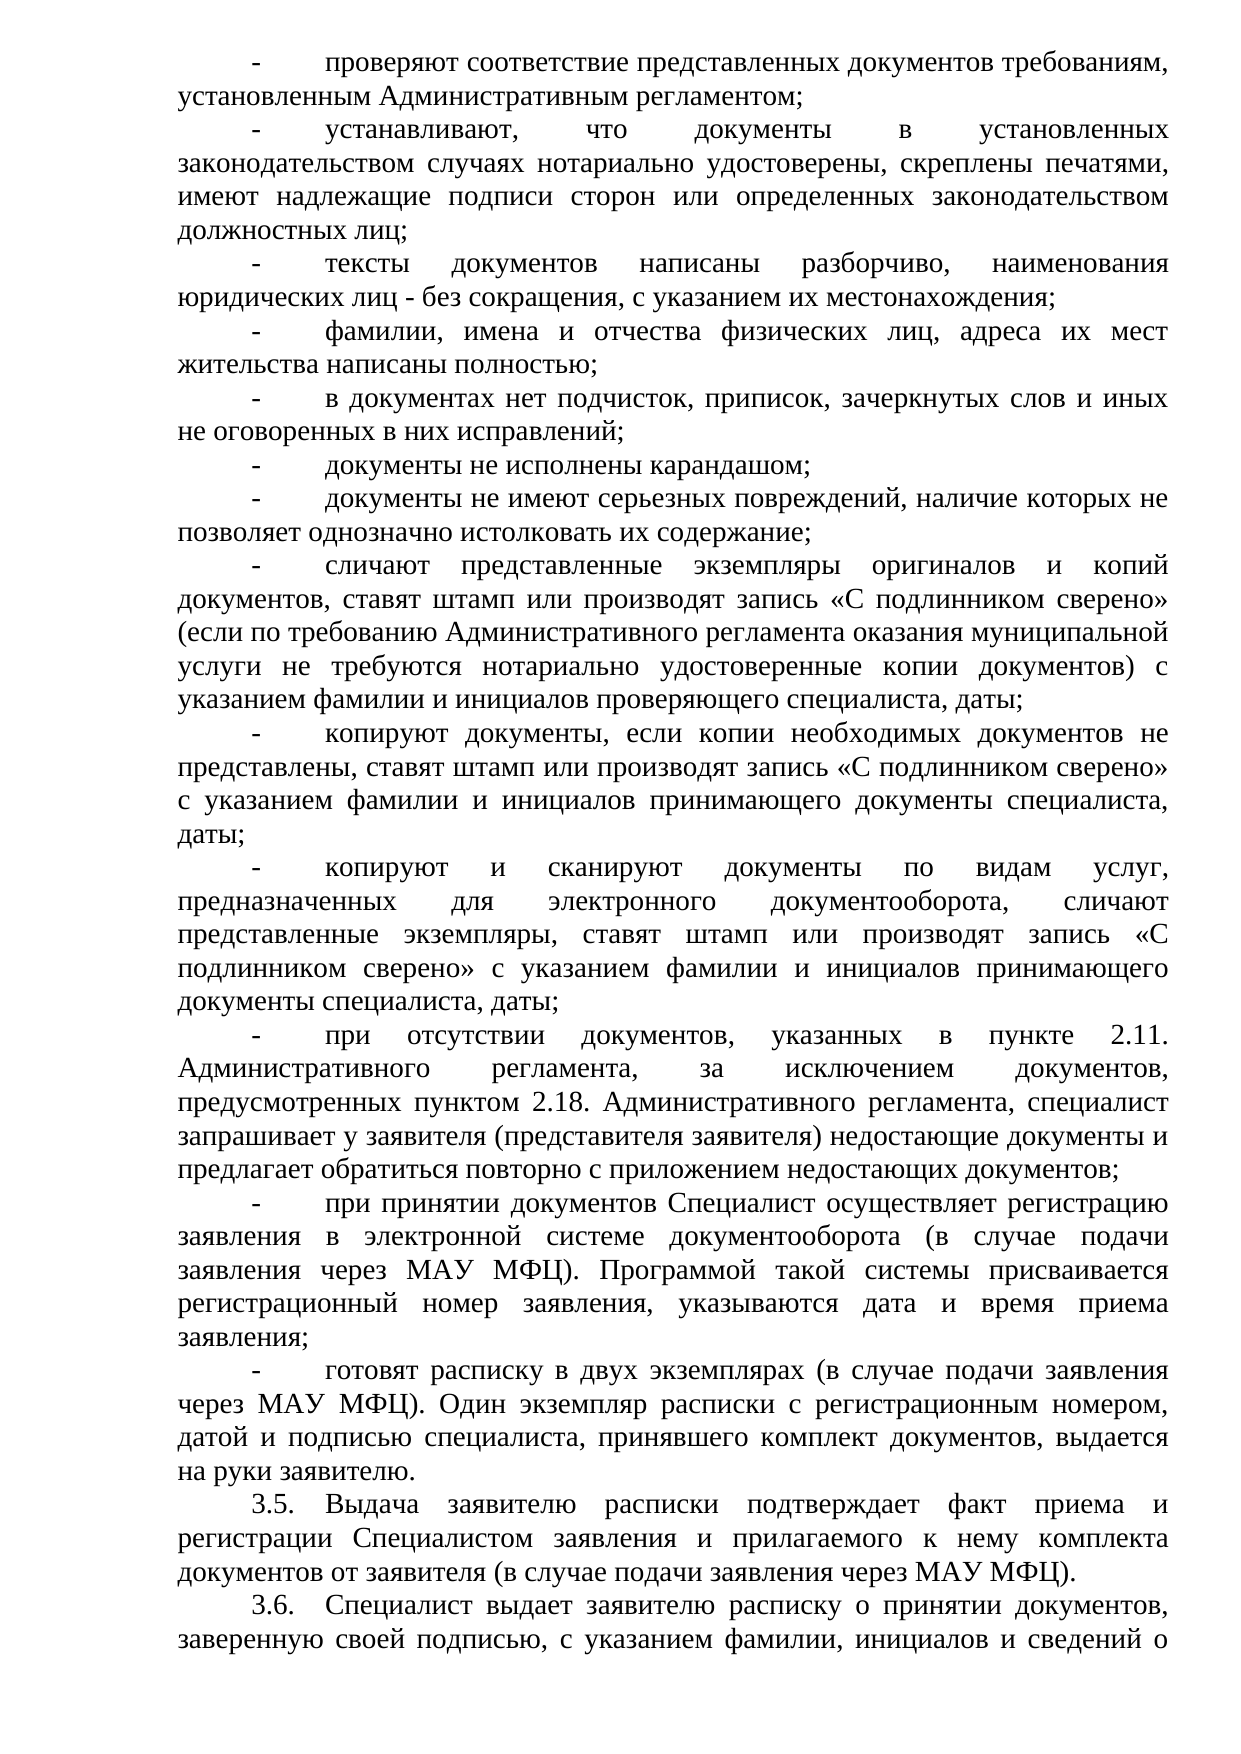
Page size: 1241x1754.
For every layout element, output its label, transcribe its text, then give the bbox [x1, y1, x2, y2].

text 3.5. Выдача заявителю расписки подтверждает факт приема и регистрации Специалистом заявления и прилагаемого к нему комплекта документов от заявителя (в случае подачи заявления через МАУ МФЦ). [177, 1487, 1169, 1587]
text - проверяют соответствие представленных документов требованиям, установленным Административным регламентом; [177, 44, 1169, 111]
text - тексты документов написаны разборчиво, наименования юридических лиц - без сокращения, с указанием их местонахождения; [177, 246, 1169, 313]
text - документы не исполнены карандашом; [177, 447, 1169, 480]
text - при принятии документов Специалист осуществляет регистрацию заявления в электронной системе документооборота (в случае подачи заявления через МАУ МФЦ). Программой такой системы присваивается регистрационный номер заявления, указываются дата и время приема заявления; [177, 1185, 1169, 1352]
text - копируют документы, если копии необходимых документов не представлены, ставят штамп или производят запись «С подлинником сверено» с указанием фамилии и инициалов принимающего документы специалиста, даты; [177, 715, 1169, 849]
text - сличают представленные экземпляры оригиналов и копий документов, ставят штамп или производят запись «С подлинником сверено» (если по требованию Административного регламента оказания муниципальной услуги не требуются нотариально удостоверенные копии документов) с указанием фамилии и инициалов проверяющего специалиста, даты; [177, 547, 1169, 715]
text - устанавливают, что документы в установленных законодательством случаях нотариально удостоверены, скреплены печатями, имеют надлежащие подписи сторон или определенных законодательством должностных лиц; [177, 111, 1169, 246]
text - документы не имеют серьезных повреждений, наличие которых не позволяет однозначно истолковать их содержание; [177, 480, 1169, 547]
text - готовят расписку в двух экземплярах (в случае подачи заявления через МАУ МФЦ). Один экземпляр расписки с регистрационным номером, датой и подписью специалиста, принявшего комплект документов, выдается на руки заявителю. [177, 1352, 1169, 1487]
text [177, 1587, 1169, 1654]
text - при отсутствии документов, указанных в пункте 2.11. Административного регламента, за исключением документов, предусмотренных пунктом 2.18. Административного регламента, специалист запрашивает у заявителя (представителя заявителя) недостающие документы и предлагает обратиться повторно с приложением недостающих документов; [177, 1017, 1169, 1185]
text - копируют и сканируют документы по видам услуг, предназначенных для электронного документооборота, сличают представленные экземпляры, ставят штамп или производят запись «С подлинником сверено» с указанием фамилии и инициалов принимающего документы специалиста, даты; [177, 849, 1169, 1017]
text - в документах нет подчисток, приписок, зачеркнутых слов и иных не оговоренных в них исправлений; [177, 380, 1169, 447]
text - фамилии, имена и отчества физических лиц, адреса их мест жительства написаны полностью; [177, 313, 1169, 380]
